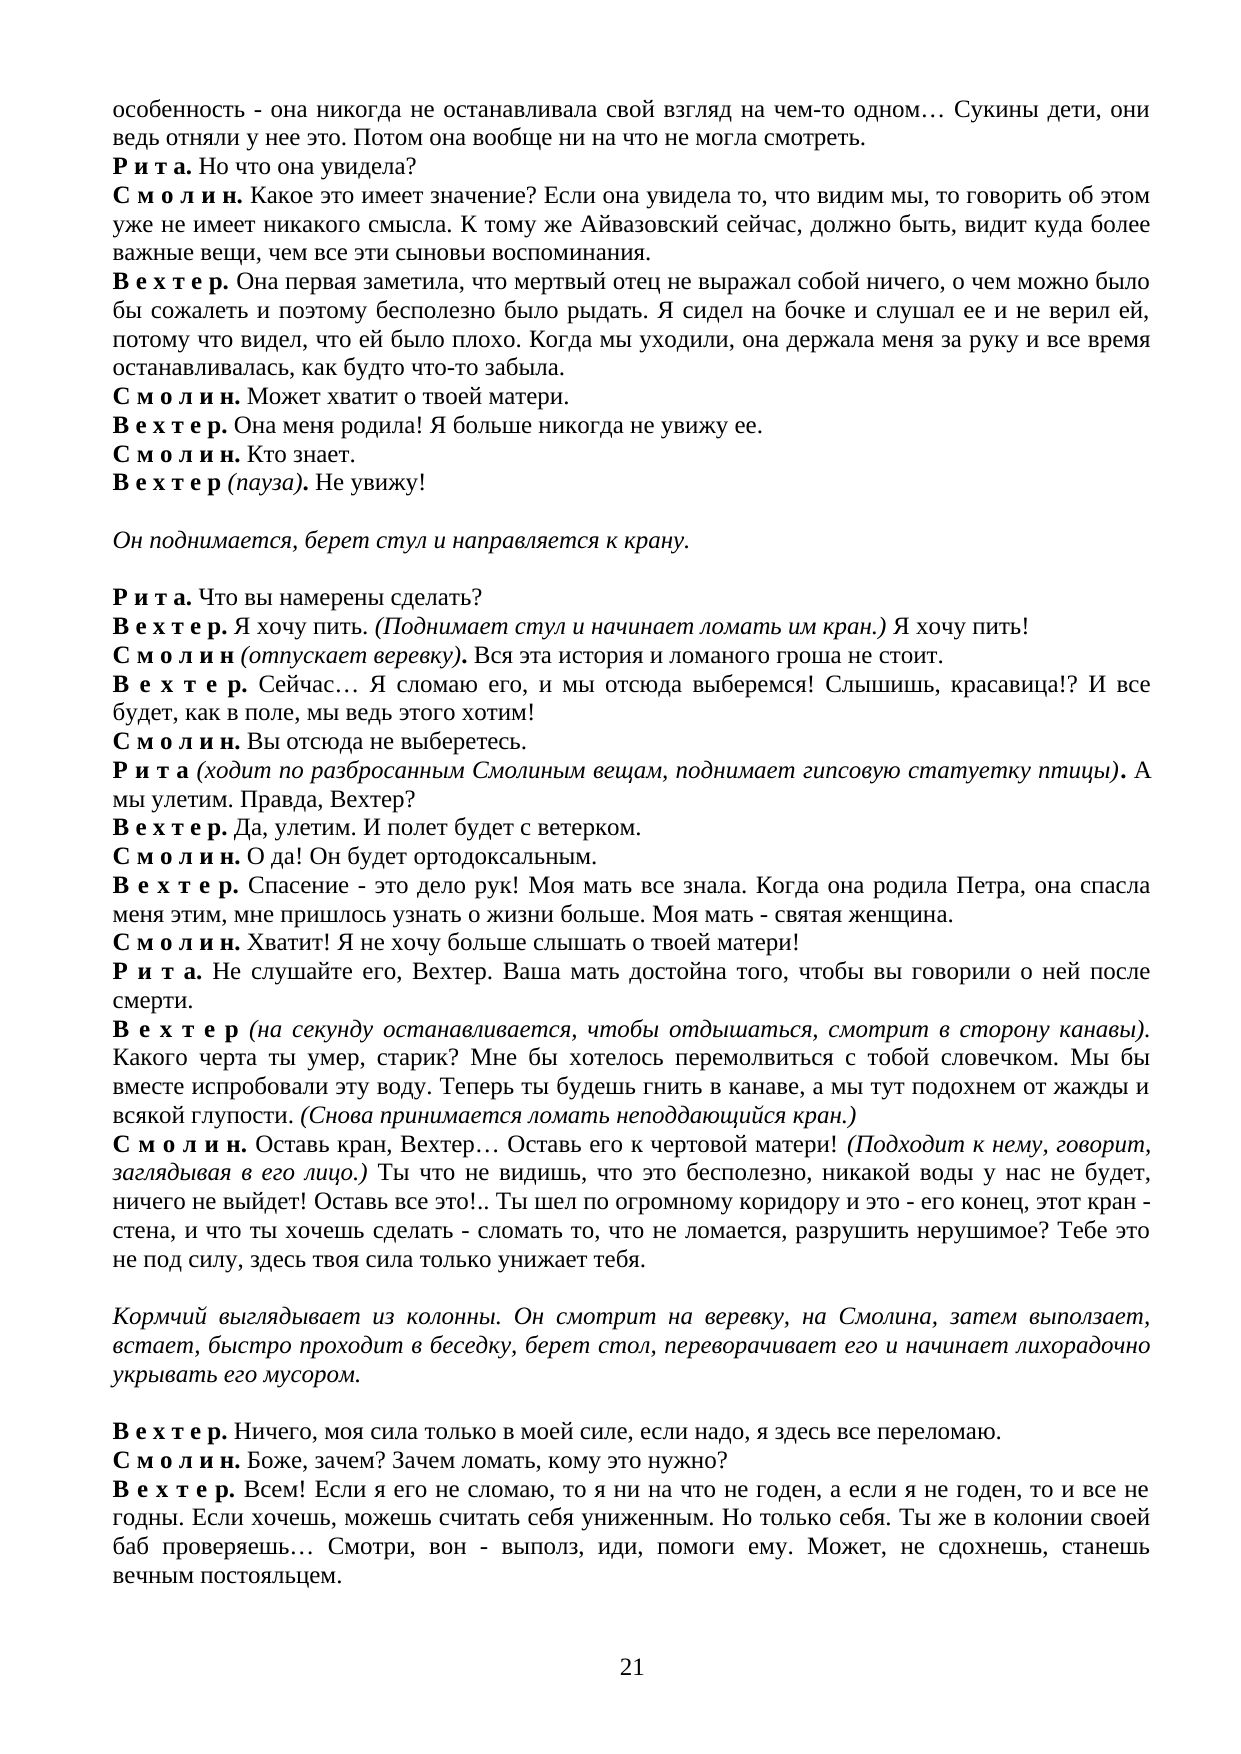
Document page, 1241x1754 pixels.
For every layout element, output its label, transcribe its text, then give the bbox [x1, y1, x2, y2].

text С м о л и н. Кто знает. [112, 439, 1152, 467]
text С м о л и н. Оставь кран, Вехтер… Оставь его к чертовой матери! (Подходит к нему, говорит, заглядывая в его лицо.) Ты что не видишь, что это бесполезно, никакой воды у нас не будет, ничего не выйдет! Оставь все это!.. Ты шел по огромному коридору и это - его конец, этот кран - стена, и что ты хочешь сделать - сломать то, что не ломается, разрушить нерушимое? Тебе это не под силу, здесь твоя сила только унижает тебя. [112, 1129, 1152, 1272]
text С м о л и н (отпускает веревку). Вся эта история и ломаного гроша не стоит. [112, 640, 1152, 669]
text В е х т е р. Всем! Если я его не сломаю, то я ни на что не годен, а если я не годен, то и все не годны. Если хочешь, можешь считать себя униженным. Но только себя. Ты же в колонии своей баб проверяешь… Смотри, вон - выполз, иди, помоги ему. Может, не сдохнешь, станешь вечным постояльцем. [112, 1474, 1152, 1589]
text В е х т е р (пауза). Не увижу! [112, 467, 1152, 496]
text В е х т е р. Она первая заметила, что мертвый отец не выражал собой ничего, о чем можно было бы сожалеть и поэтому бесполезно было рыдать. Я сидел на бочке и слушал ее и не верил ей, потому что видел, что ей было плохо. Когда мы уходили, она держала меня за руку и все время останавливалась, как будто что-то забыла. [112, 266, 1152, 381]
text В е х т е р. Сейчас… Я сломаю его, и мы отсюда выберемся! Слышишь, красавица!? И все будет, как в поле, мы ведь этого хотим! [112, 669, 1152, 726]
text С м о л и н. Какое это имеет значение? Если она увидела то, что видим мы, то говорить об этом уже не имеет никакого смысла. К тому же Айвазовский сейчас, должно быть, видит куда более важные вещи, чем все эти сыновьи воспоминания. [112, 180, 1152, 266]
text Р и т а. Не слушайте его, Вехтер. Ваша мать достойна того, чтобы вы говорили о ней после смерти. [112, 956, 1152, 1014]
text В е х т е р (на секунду останавливается, чтобы отдышаться, смотрит в сторону канавы). Какого черта ты умер, старик? Мне бы хотелось перемолвиться с тобой словечком. Мы бы вместе испробовали эту воду. Теперь ты будешь гнить в канаве, а мы тут подохнем от жажды и всякой глупости. (Снова принимается ломать неподдающийся кран.) [112, 1014, 1152, 1129]
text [112, 94, 1152, 151]
text Р и т а. Что вы намерены сделать? [112, 582, 1152, 611]
text С м о л и н. О да! Он будет ортодоксальным. [112, 841, 1152, 870]
text С м о л и н. Вы отсюда не выберетесь. [112, 726, 1152, 755]
text С м о л и н. Хватит! Я не хочу больше слышать о твоей матери! [112, 927, 1152, 956]
text Кормчий выглядывает из колонны. Он смотрит на веревку, на Смолина, затем выползает, встает, быстро проходит в беседку, берет стол, переворачивает его и начинает лихорадочно укрывать его мусором. [112, 1301, 1152, 1387]
text В е х т е р. Да, улетим. И полет будет с ветерком. [112, 812, 1152, 841]
text В е х т е р. Я хочу пить. (Поднимает стул и начинает ломать им кран.) Я хочу пить! [112, 611, 1152, 640]
text В е х т е р. Она меня родила! Я больше никогда не увижу ее. [112, 410, 1152, 439]
text В е х т е р. Ничего, моя сила только в моей силе, если надо, я здесь все переломаю. [112, 1416, 1152, 1445]
text Он поднимается, берет стул и направляется к крану. [112, 525, 1152, 554]
text Р и т а (ходит по разбросанным Смолиным вещам, поднимает гипсовую статуетку птицы). А мы улетим. Правда, Вехтер? [112, 755, 1152, 812]
text Р и т а. Но что она увидела? [112, 151, 1152, 180]
text В е х т е р. Спасение - это дело рук! Моя мать все знала. Когда она родила Петра, она спасла меня этим, мне пришлось узнать о жизни больше. Моя мать - святая женщина. [112, 870, 1152, 927]
text С м о л и н. Боже, зачем? Зачем ломать, кому это нужно? [112, 1445, 1152, 1474]
text С м о л и н. Может хватит о твоей матери. [112, 381, 1152, 410]
